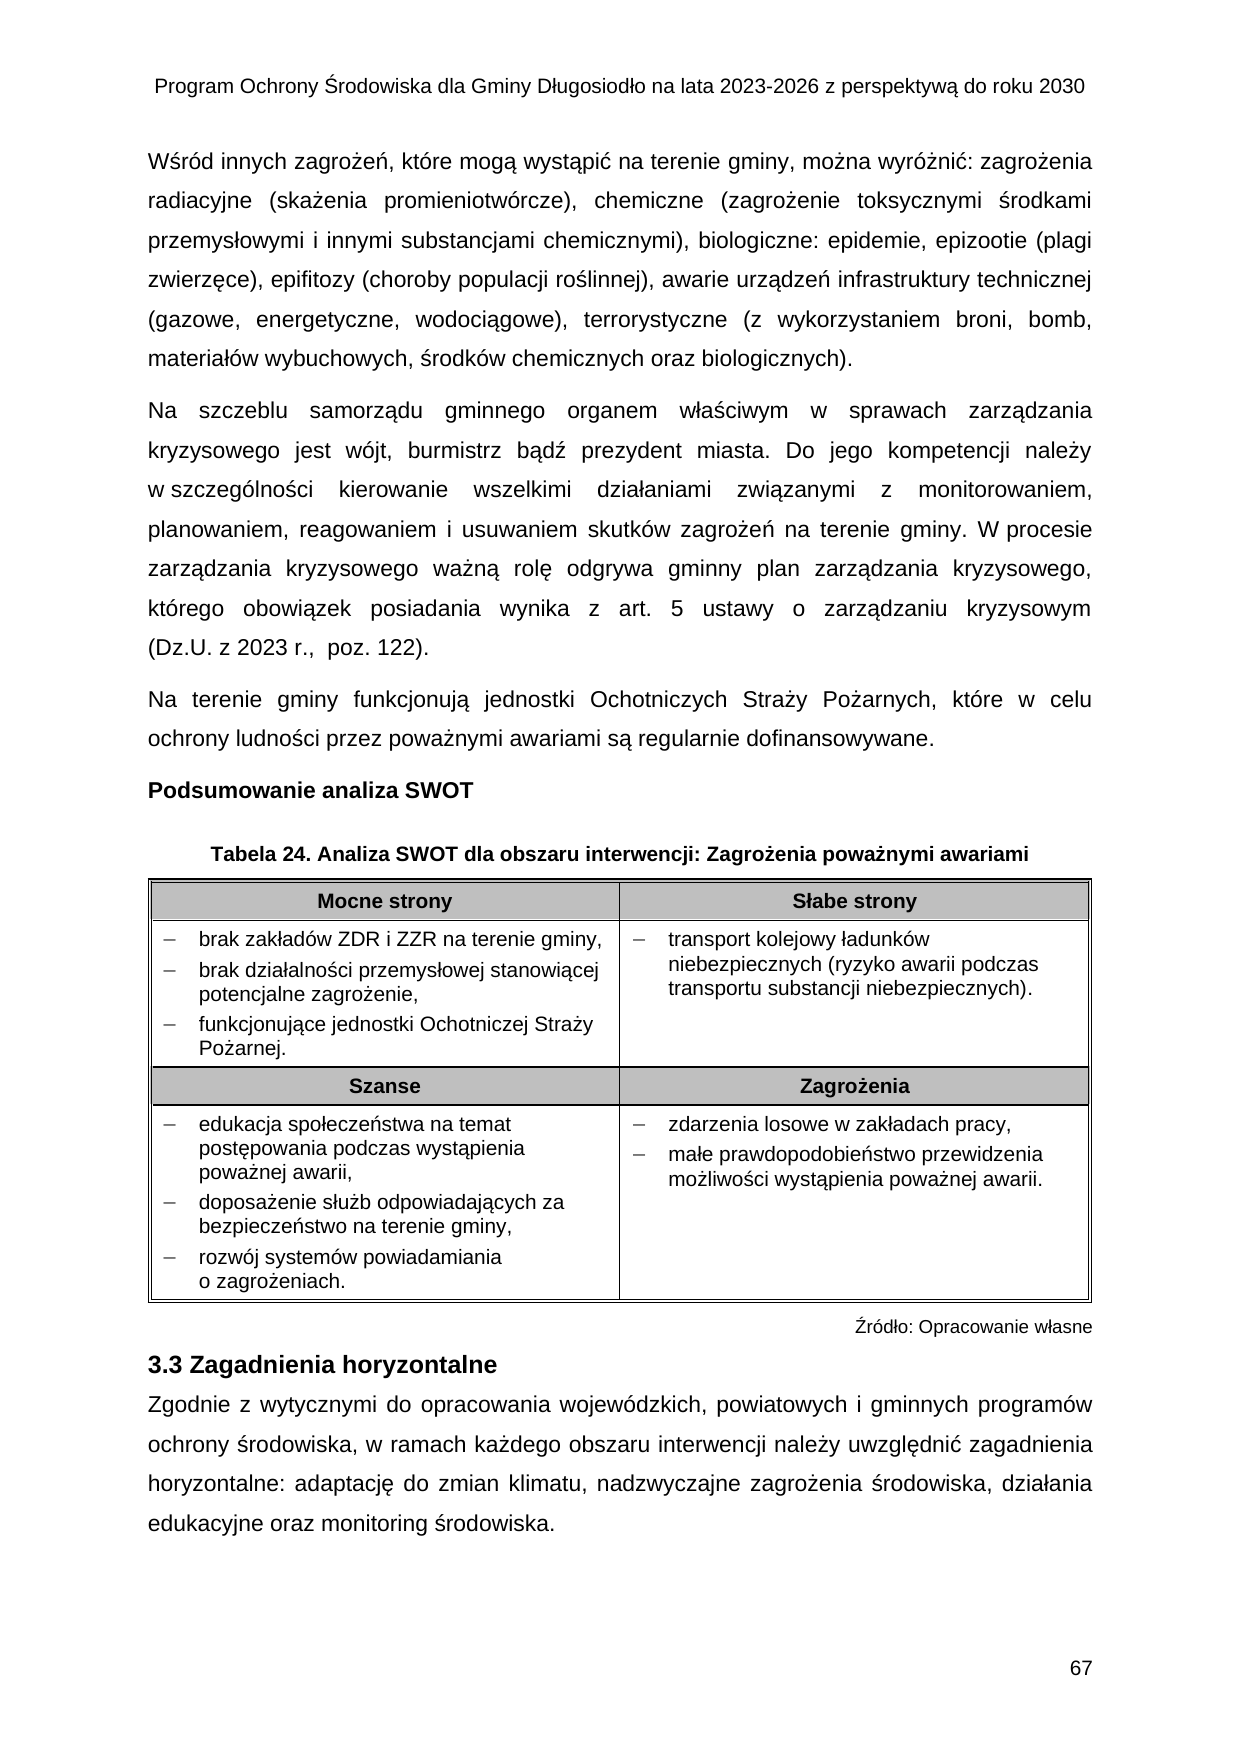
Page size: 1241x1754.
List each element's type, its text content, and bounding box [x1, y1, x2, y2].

table_cell transport kolejowy ładunków niebezpiecznych (ryzyko awarii podczas transportu substancji niebezpiecznych). [620, 921, 1088, 1066]
text Zgodnie z wytycznymi do opracowania wojewódzkich, powiatowych i gminnych programów ochrony środowiska, w ramach każdego obszaru interwencji należy uwzględnić zagadnienia horyzontalne: adaptację do zmian klimatu, nadzwyczajne zagrożenia środowiska, działania edukacyjne oraz monitoring środowiska. [148, 1391, 1093, 1536]
table_cell Szanse [152, 1067, 619, 1104]
text Wśród innych zagrożeń, które mogą wystąpić na terenie gminy, można wyróżnić: zagrożenia radiacyjne (skażenia promieniotwórcze), chemiczne (zagrożenie toksycznymi środkami przemysłowymi i innymi substancjami chemicznymi), biologiczne: epidemie, epizootie (plagi zwierzęce), epifitozy (choroby populacji roślinnej), awarie urządzeń infrastruktury technicznej (gazowe, energetyczne, wodociągowe), terrorystyczne (z wykorzystaniem broni, bomb, materiałów wybuchowych, środków chemicznych oraz biologicznych). [148, 148, 1092, 371]
table_cell zdarzenia losowe w zakładach pracy, małe prawdopodobieństwo przewidzenia możliwości wystąpienia poważnej awarii. [620, 1106, 1088, 1299]
subtitle 3.3 Zagadnienia horyzontalne [148, 1350, 1092, 1379]
table_cell Zagrożenia [620, 1068, 1088, 1104]
table_header Mocne strony [152, 883, 619, 919]
table_cell brak zakładów ZDR i ZZR na terenie gminy, brak działalności przemysłowej stanowiącej potencjalne zagrożenie, funkcjonujące jednostki Ochotniczej Straży Pożarnej. [152, 921, 619, 1066]
table_cell edukacja społeczeństwa na temat postępowania podczas wystąpienia poważnej awarii, doposażenie służb odpowiadających za bezpieczeństwo na terenie gminy, rozwój systemów powiadamiania o zagrożeniach. [152, 1105, 619, 1299]
table_header Słabe strony [620, 883, 1088, 919]
text Na szczeblu samorządu gminnego organem właściwym w sprawach zarządzania kryzysowego jest wójt, burmistrz bądź prezydent miasta. Do jego kompetencji należy w szczególności kierowanie wszelkimi działaniami związanymi z monitorowaniem, planowaniem, reagowaniem i usuwaniem skutków zagrożeń na terenie gminy. W procesie zarządzania kryzysowego ważną rolę odgrywa gminny plan zarządzania kryzysowego, którego obowiązek posiadania wynika z art. 5 ustawy o zarządzaniu kryzysowym (Dz.U. z 2023 r., poz. 122). [148, 397, 1092, 660]
text Tabela 24. Analiza SWOT dla obszaru interwencji: Zagrożenia poważnymi awariami [148, 842, 1092, 866]
text Podsumowanie analiza SWOT [148, 777, 1092, 804]
text Na terenie gminy funkcjonują jednostki Ochotniczych Straży Pożarnych, które w celu ochrony ludności przez poważnymi awariami są regularnie dofinansowywane. [148, 686, 1092, 752]
text Źródło: Opracowanie własne [148, 1316, 1092, 1337]
